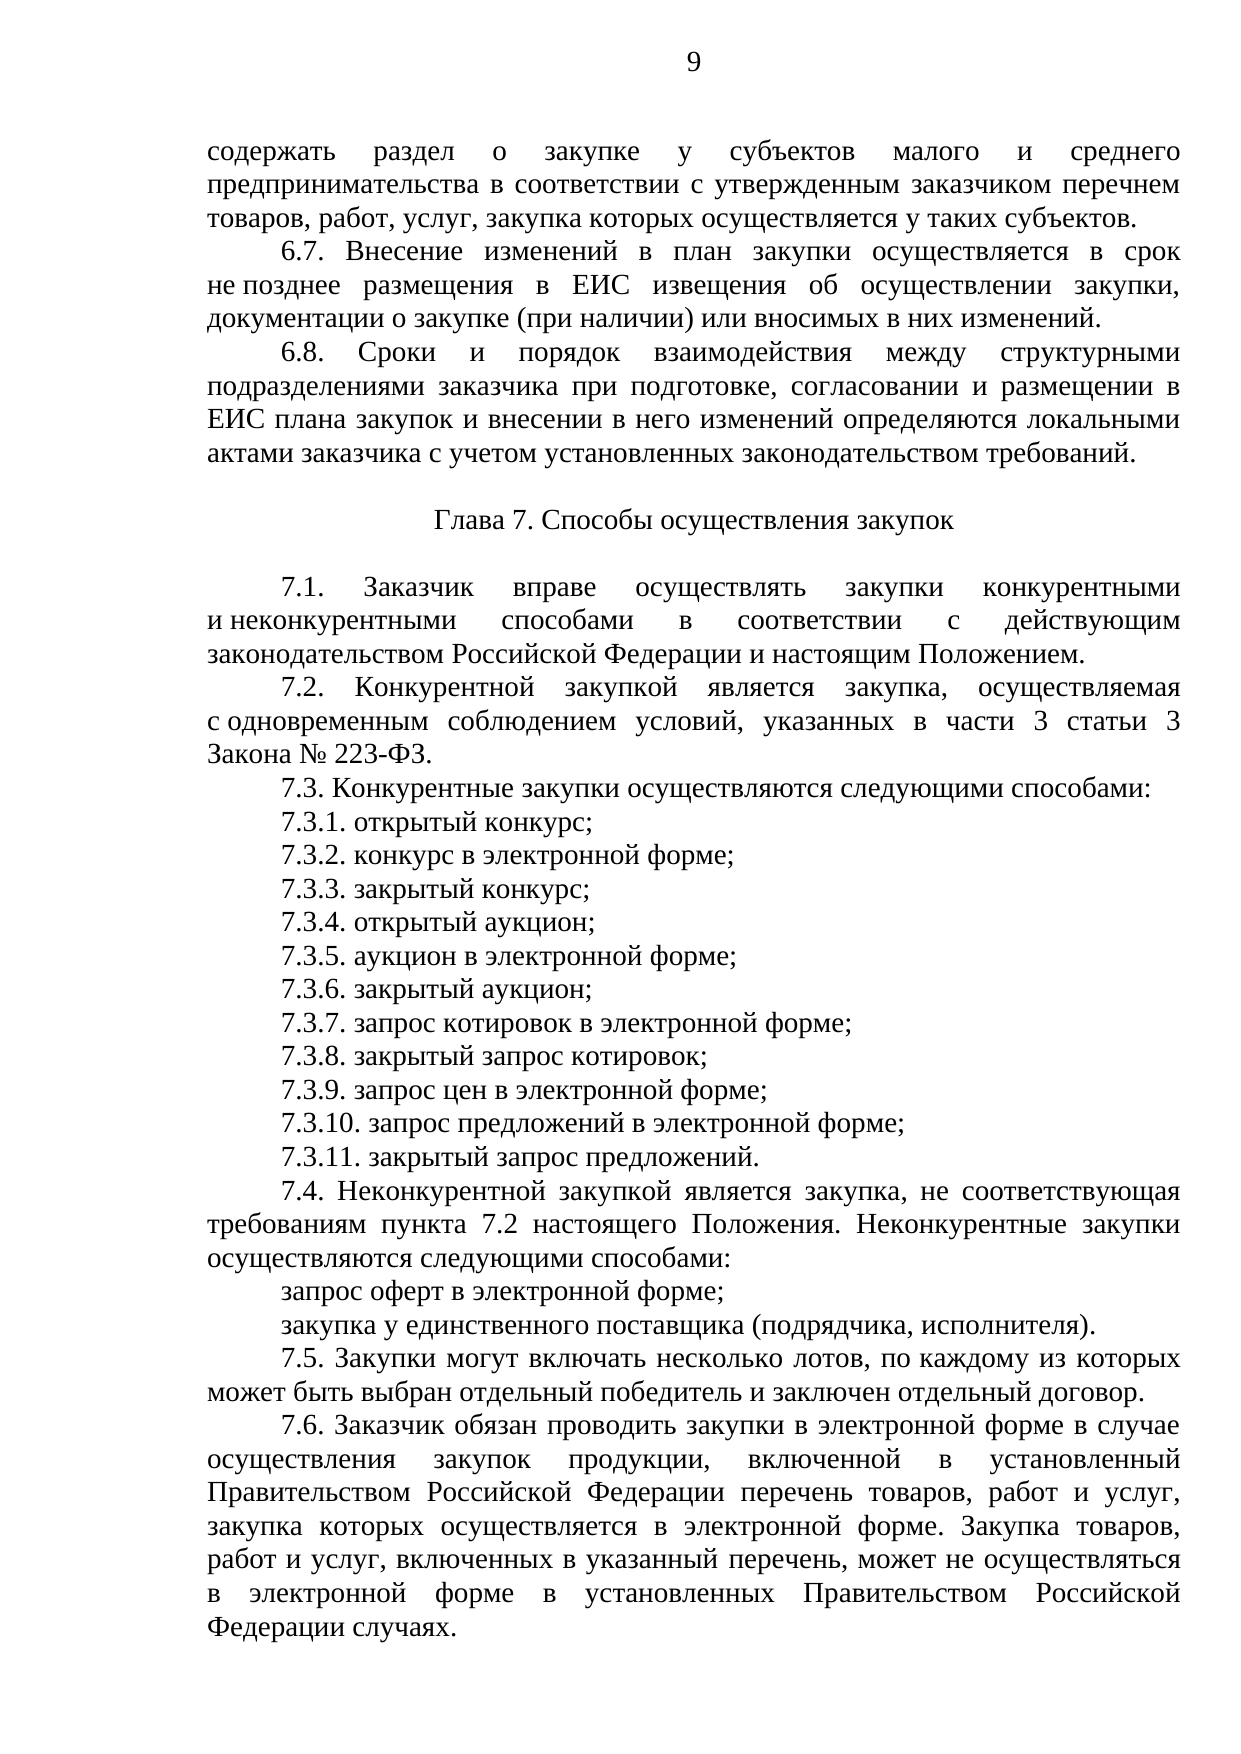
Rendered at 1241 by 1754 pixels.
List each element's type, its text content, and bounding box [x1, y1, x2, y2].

text запрос оферт в электронной форме; [207, 1273, 1181, 1307]
text 7.5. Закупки могут включать несколько лотов, по каждому из которых может быть выбран отдельный победитель и заключен отдельный договор. [207, 1340, 1181, 1407]
text 7.3.5. аукцион в электронной форме; [207, 938, 1181, 971]
text 7.3.4. открытый аукцион; [207, 904, 1181, 938]
text 7.3.11. закрытый запрос предложений. [207, 1139, 1181, 1173]
text 7.3.2. конкурс в электронной форме; [207, 837, 1181, 871]
text 7.3. Конкурентные закупки осуществляются следующими способами: [207, 770, 1181, 804]
text 7.3.10. запрос предложений в электронной форме; [207, 1106, 1181, 1139]
text 7.6. Заказчик обязан проводить закупки в электронной форме в случае осуществления закупок продукции, включенной в установленный Правительством Российской Федерации перечень товаров, работ и услуг, закупка которых осуществляется в электронной форме. Закупка товаров, работ и услуг, включенных в указанный перечень, может не осуществляться в электронной форме в установленных Правительством Российской Федерации случаях. [207, 1407, 1181, 1642]
text 7.3.3. закрытый конкурс; [207, 871, 1181, 904]
text 7.1. Заказчик вправе осуществлять закупки конкурентными и неконкурентными способами в соответствии с действующим законодательством Российской Федерации и настоящим Положением. [207, 569, 1181, 669]
text 6.7. Внесение изменений в план закупки осуществляется в срок не позднее размещения в ЕИС извещения об осуществлении закупки, документации о закупке (при наличии) или вносимых в них изменений. [207, 233, 1181, 334]
subtitle Глава 7. Способы осуществления закупок [207, 502, 1181, 535]
text 7.2. Конкурентной закупкой является закупка, осуществляемая с одновременным соблюдением условий, указанных в части 3 статьи 3 Закона № 223-ФЗ. [207, 669, 1181, 770]
text 7.3.6. закрытый аукцион; [207, 971, 1181, 1005]
text 7.3.1. открытый конкурс; [207, 804, 1181, 837]
text 7.3.8. закрытый запрос котировок; [207, 1038, 1181, 1072]
text 7.4. Неконкурентной закупкой является закупка, не соответствующая требованиям пункта 7.2 настоящего Положения. Неконкурентные закупки осуществляются следующими способами: [207, 1173, 1181, 1273]
text 7.3.7. запрос котировок в электронной форме; [207, 1005, 1181, 1038]
text 7.3.9. запрос цен в электронной форме; [207, 1072, 1181, 1106]
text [207, 133, 1181, 233]
text 6.8. Сроки и порядок взаимодействия между структурными подразделениями заказчика при подготовке, согласовании и размещении в ЕИС плана закупок и внесении в него изменений определяются локальными актами заказчика с учетом установленных законодательством требований. [207, 334, 1181, 468]
text закупка у единственного поставщика (подрядчика, исполнителя). [207, 1307, 1181, 1340]
